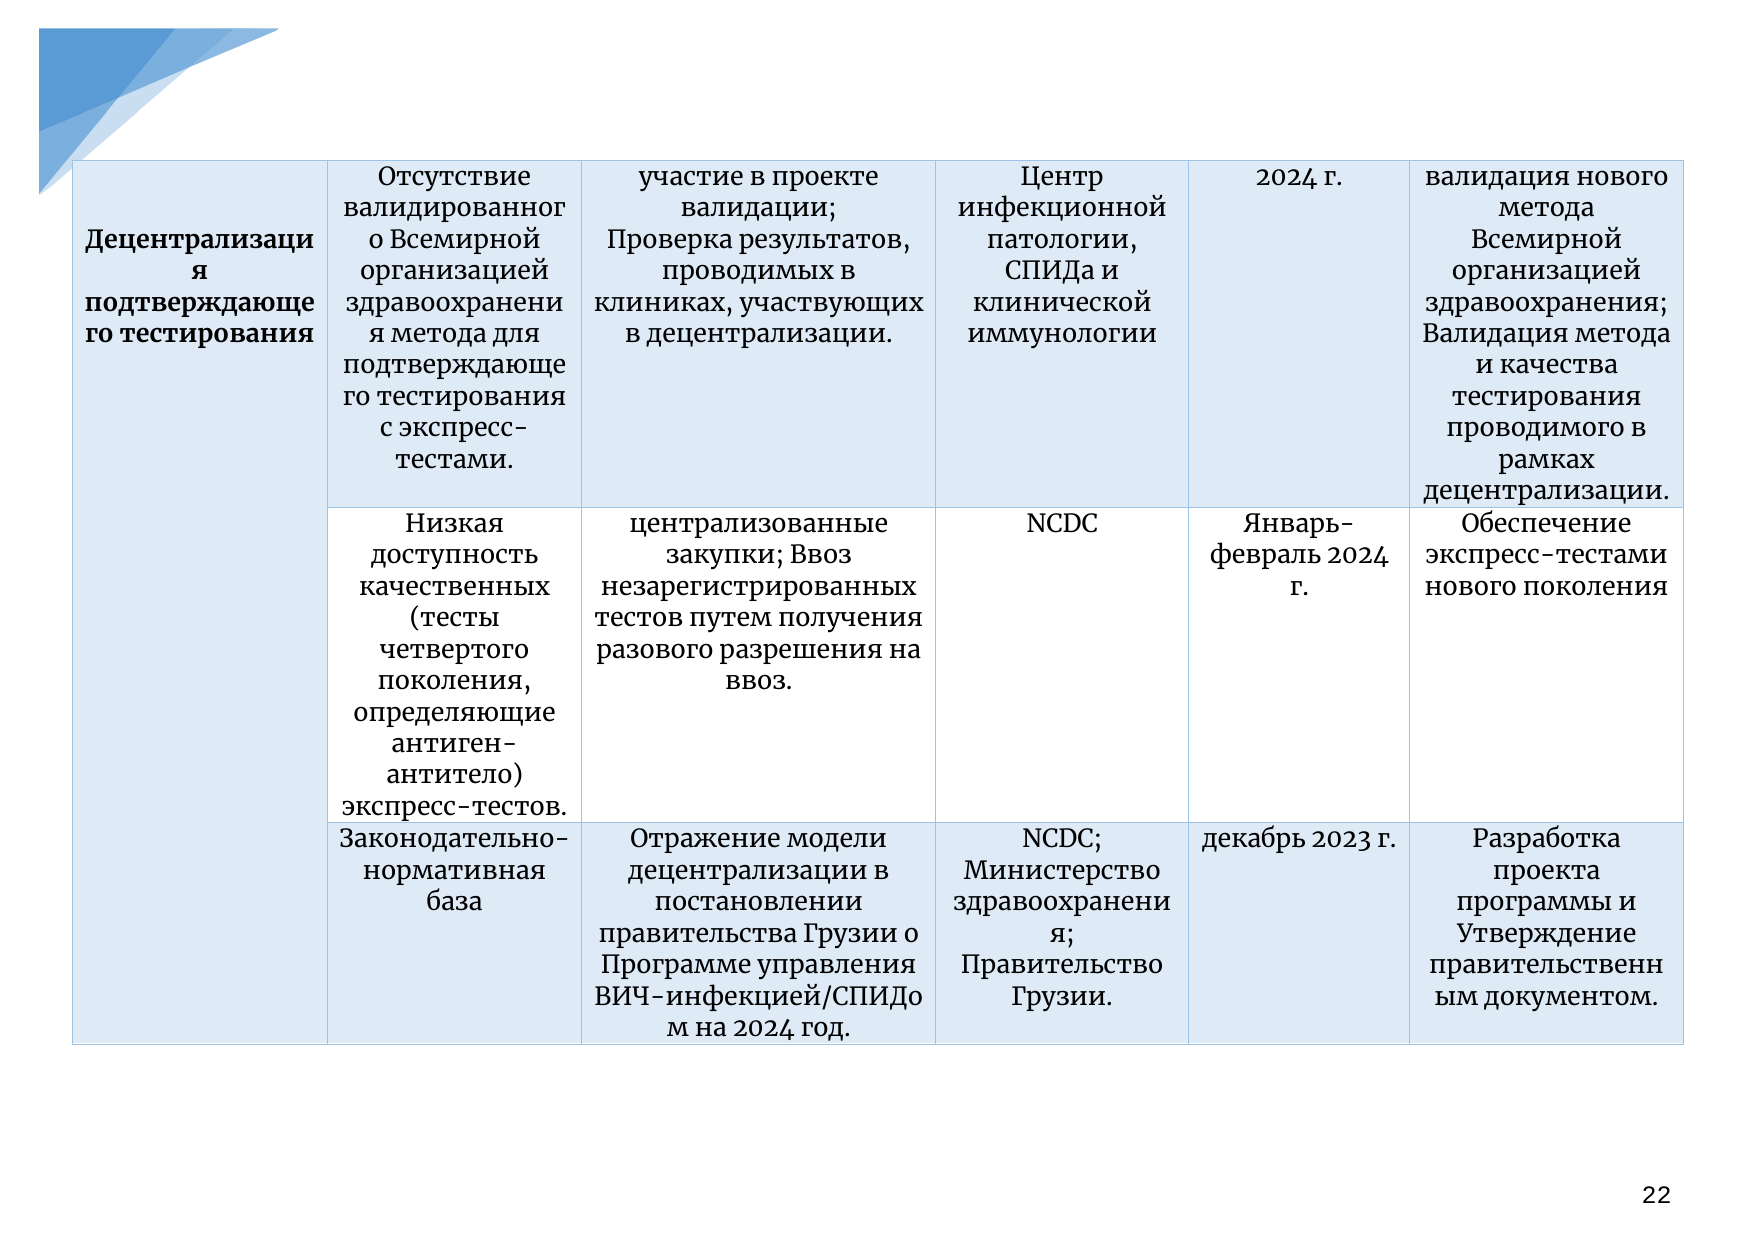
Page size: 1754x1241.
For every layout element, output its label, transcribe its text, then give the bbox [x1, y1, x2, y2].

table_cell централизованные закупки; Ввоз незарегистрированных тестов путем получения разового разрешения на ввоз. [582, 508, 935, 822]
picture [39, 28, 281, 197]
table_cell Разработка проекта программы и Утверждение правительственным документом. [1410, 823, 1683, 1043]
table_cell участие в проекте валидации; Проверка результатов, проводимых в клиниках, участвующих в децентрализации. [582, 161, 935, 507]
table_cell Центр инфекционной патологии, СПИДа и клинической иммунологии [936, 161, 1188, 507]
table_cell Январь-февраль 2024 г. [1189, 508, 1409, 822]
table_cell Обеспечение экспресс-тестами нового поколения [1410, 508, 1683, 822]
table_cell NCDC; Министерство здравоохранения; Правительство Грузии. [936, 823, 1188, 1043]
table_cell Отсутствие валидированного Всемирной организацией здравоохранения метода для подтверждающего тестирования с экспресс-тестами. [328, 161, 581, 507]
table_cell Низкая доступность качественных (тесты четвертого поколения, определяющие антиген-антитело) экспресс-тестов. [328, 508, 581, 822]
table_cell 2024 г. [1189, 161, 1409, 507]
table_cell Отражение модели децентрализации в постановлении правительства Грузии о Программе управления ВИЧ-инфекцией/СПИДом на 2024 год. [582, 823, 935, 1043]
table_cell Законодательно-нормативная база [328, 823, 581, 1043]
table_cell NCDC [936, 508, 1188, 822]
table_cell декабрь 2023 г. [1189, 823, 1409, 1043]
table_cell валидация нового метода Всемирной организацией здравоохранения; Валидация метода и качества тестирования проводимого в рамках децентрализации. [1410, 161, 1683, 507]
